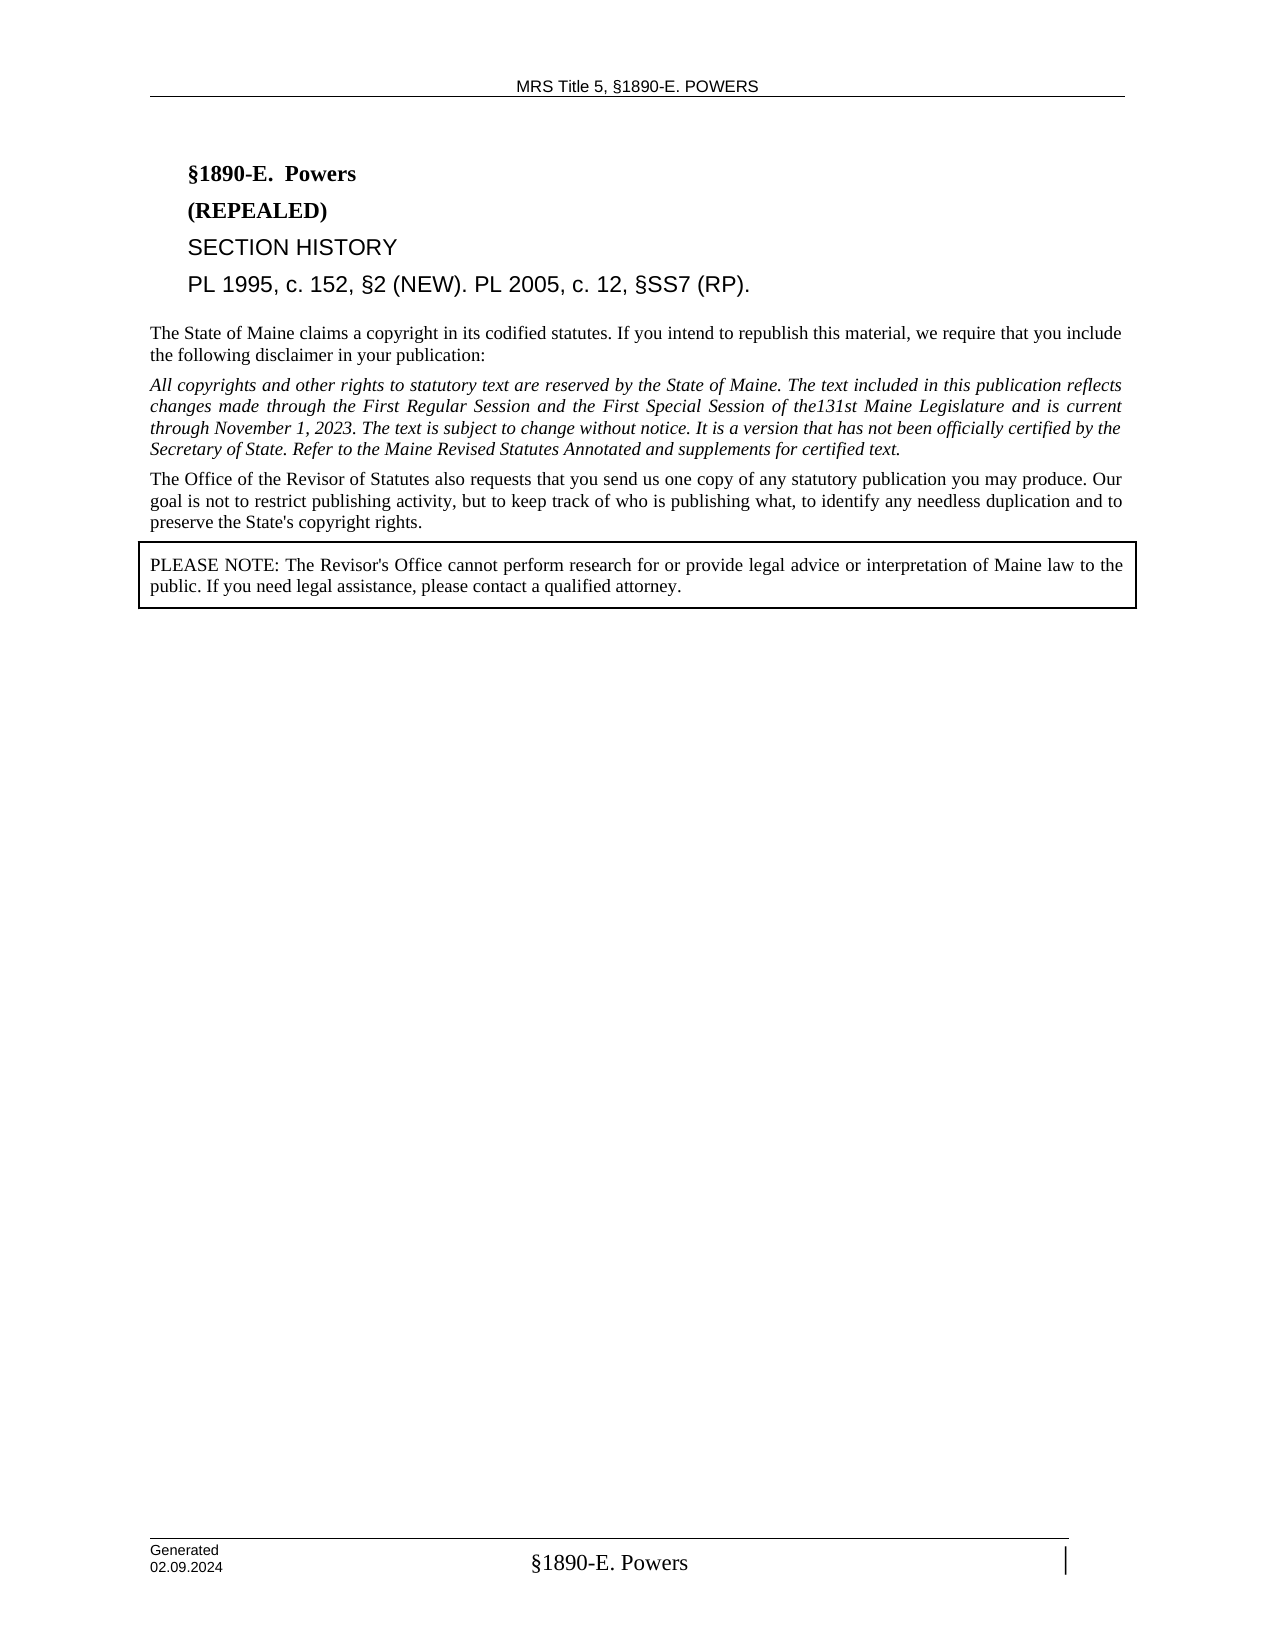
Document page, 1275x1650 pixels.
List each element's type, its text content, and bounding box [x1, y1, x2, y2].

text PLEASE NOTE: The Revisor's Office cannot perform research for or provide legal advice or interpretation of Maine law to the public. If you need legal assistance, please contact a qualified attorney. [140, 543, 1135, 607]
text (REPEALED) [187, 197, 1125, 223]
text SECTION HISTORY [187, 234, 1125, 260]
text The State of Maine claims a copyright in its codified statutes. If you intend to republish this material, we require that you include the following disclaimer in your publication: [150, 322, 1125, 365]
text The Office of the Revisor of Statutes also requests that you send us one copy of any statutory publication you may produce. Our goal is not to restrict publishing activity, but to keep track of who is publishing what, to identify any needless duplication and to preserve the State's copyright rights. [150, 468, 1125, 533]
text §1890-E. Powers [187, 160, 1125, 187]
text All copyrights and other rights to statutory text are reserved by the State of Maine. The text included in this publication reflects changes made through the First Regular Session and the First Special Session of the131st Maine Legislature and is current through November 1, 2023 . The text is subject to change without notice. It is a version that has not been officially certified by the Secretary of State. Refer to the Maine Revised Statutes Annotated and supplements for certified text. [150, 373, 1125, 460]
text PL 1995, c. 152, §2 (NEW). PL 2005, c. 12, §SS7 (RP). [187, 271, 1125, 297]
